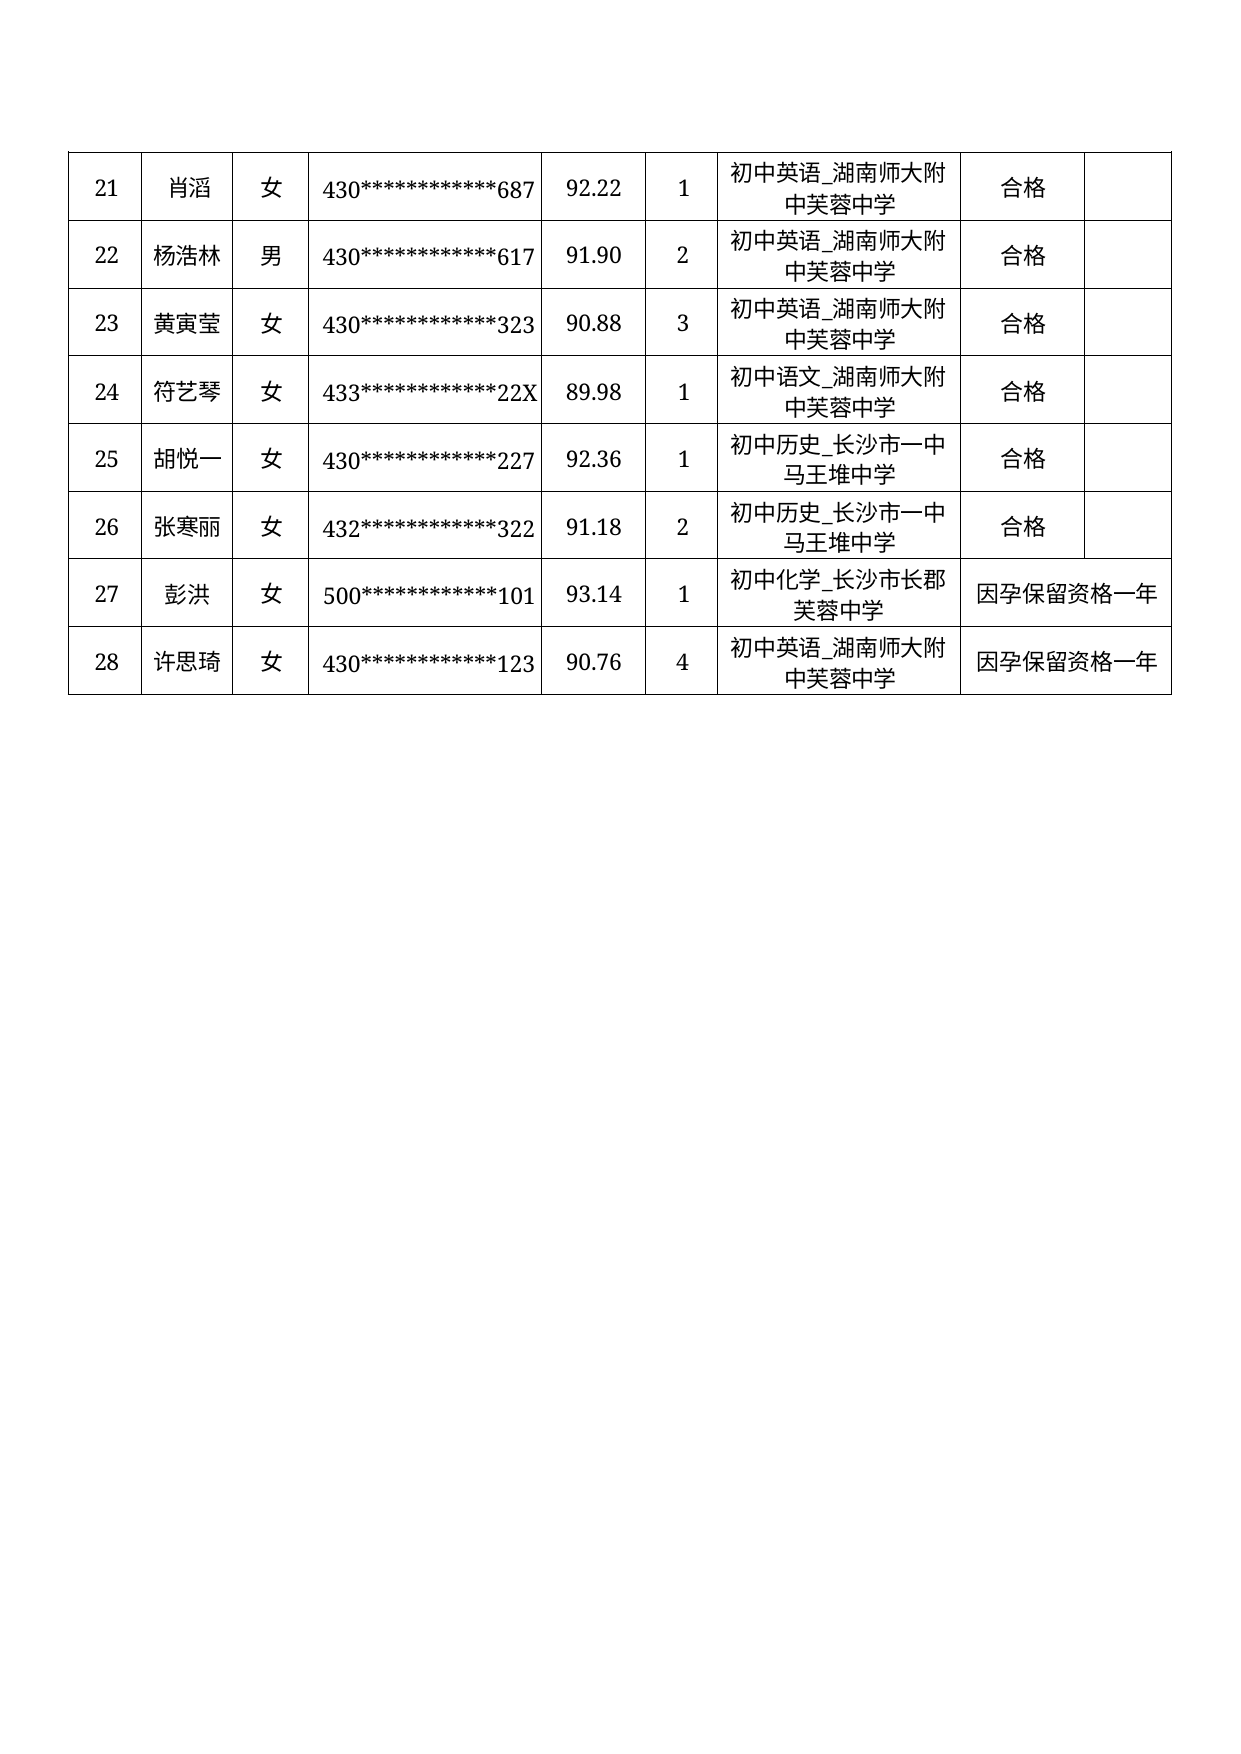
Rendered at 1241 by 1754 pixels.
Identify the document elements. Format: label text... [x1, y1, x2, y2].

table_cell 黄寅莹 [142, 289, 232, 355]
table_header 92.22 [542, 153, 645, 220]
table_cell 91.90 [542, 221, 645, 288]
table_cell 女 [233, 627, 308, 694]
table_cell 22 [69, 221, 141, 288]
table_cell 1 [646, 424, 717, 491]
table_cell 28 [69, 627, 141, 694]
table_cell 合格 [961, 424, 1084, 491]
table_cell [1085, 492, 1171, 558]
table_cell 因孕保留资格一年 [961, 559, 1171, 626]
table_cell 合格 [961, 289, 1084, 355]
table_header 合格 [961, 153, 1084, 220]
table_cell [1085, 221, 1171, 288]
table_cell 符艺琴 [142, 356, 232, 423]
table_cell 张寒丽 [142, 492, 232, 558]
table_header [1085, 153, 1171, 220]
table_cell 2 [646, 221, 717, 288]
table_cell 男 [233, 221, 308, 288]
table_cell 女 [233, 492, 308, 558]
table_cell 女 [233, 559, 308, 626]
table_cell 胡悦一 [142, 424, 232, 491]
table_cell 430************123 [309, 627, 541, 694]
table_cell 89.98 [542, 356, 645, 423]
table_cell 91.18 [542, 492, 645, 558]
table_cell 92.36 [542, 424, 645, 491]
table_cell 90.88 [542, 289, 645, 355]
table_cell 500************101 [309, 559, 541, 626]
table_cell 合格 [961, 356, 1084, 423]
table_header 肖滔 [142, 153, 232, 220]
table_cell 4 [646, 627, 717, 694]
table_cell 女 [233, 289, 308, 355]
table_header 21 [69, 153, 141, 220]
table_header 初中英语_湖南师大附 中芙蓉中学 [718, 153, 960, 220]
table_cell 432************322 [309, 492, 541, 558]
table_cell 430************323 [309, 289, 541, 355]
table_cell 93.14 [542, 559, 645, 626]
table_cell 1 [646, 356, 717, 423]
table_cell 430************227 [309, 424, 541, 491]
table_cell 3 [646, 289, 717, 355]
table_cell 24 [69, 356, 141, 423]
table_cell 23 [69, 289, 141, 355]
table_cell 25 [69, 424, 141, 491]
table_cell 初中历史_长沙市一中 马王堆中学 [718, 424, 960, 491]
table_cell 初中历史_长沙市一中 马王堆中学 [718, 492, 960, 558]
table_cell 430************617 [309, 221, 541, 288]
table_cell [1085, 424, 1171, 491]
table_cell 初中英语_湖南师大附 中芙蓉中学 [718, 627, 960, 694]
table_cell 初中英语_湖南师大附 中芙蓉中学 [718, 221, 960, 288]
table_cell 27 [69, 559, 141, 626]
table_cell 合格 [961, 221, 1084, 288]
table_cell 初中英语_湖南师大附 中芙蓉中学 [718, 289, 960, 355]
table_header 1 [646, 153, 717, 220]
table_cell [1085, 356, 1171, 423]
table_cell 合格 [961, 492, 1084, 558]
table_cell 2 [646, 492, 717, 558]
table_cell 因孕保留资格一年 [961, 627, 1171, 694]
table_cell 初中语文_湖南师大附 中芙蓉中学 [718, 356, 960, 423]
table_header 女 [233, 153, 308, 220]
table_cell 许思琦 [142, 627, 232, 694]
table_cell 90.76 [542, 627, 645, 694]
table_cell 彭洪 [142, 559, 232, 626]
table_cell 女 [233, 424, 308, 491]
table_cell 初中化学_长沙市长郡 芙蓉中学 [718, 559, 960, 626]
table_cell 1 [646, 559, 717, 626]
table_cell 杨浩林 [142, 221, 232, 288]
table_cell 26 [69, 492, 141, 558]
table_cell [1085, 289, 1171, 355]
table_header 430************687 [309, 153, 541, 220]
table_cell 女 [233, 356, 308, 423]
table_cell 433************22X [309, 356, 541, 423]
